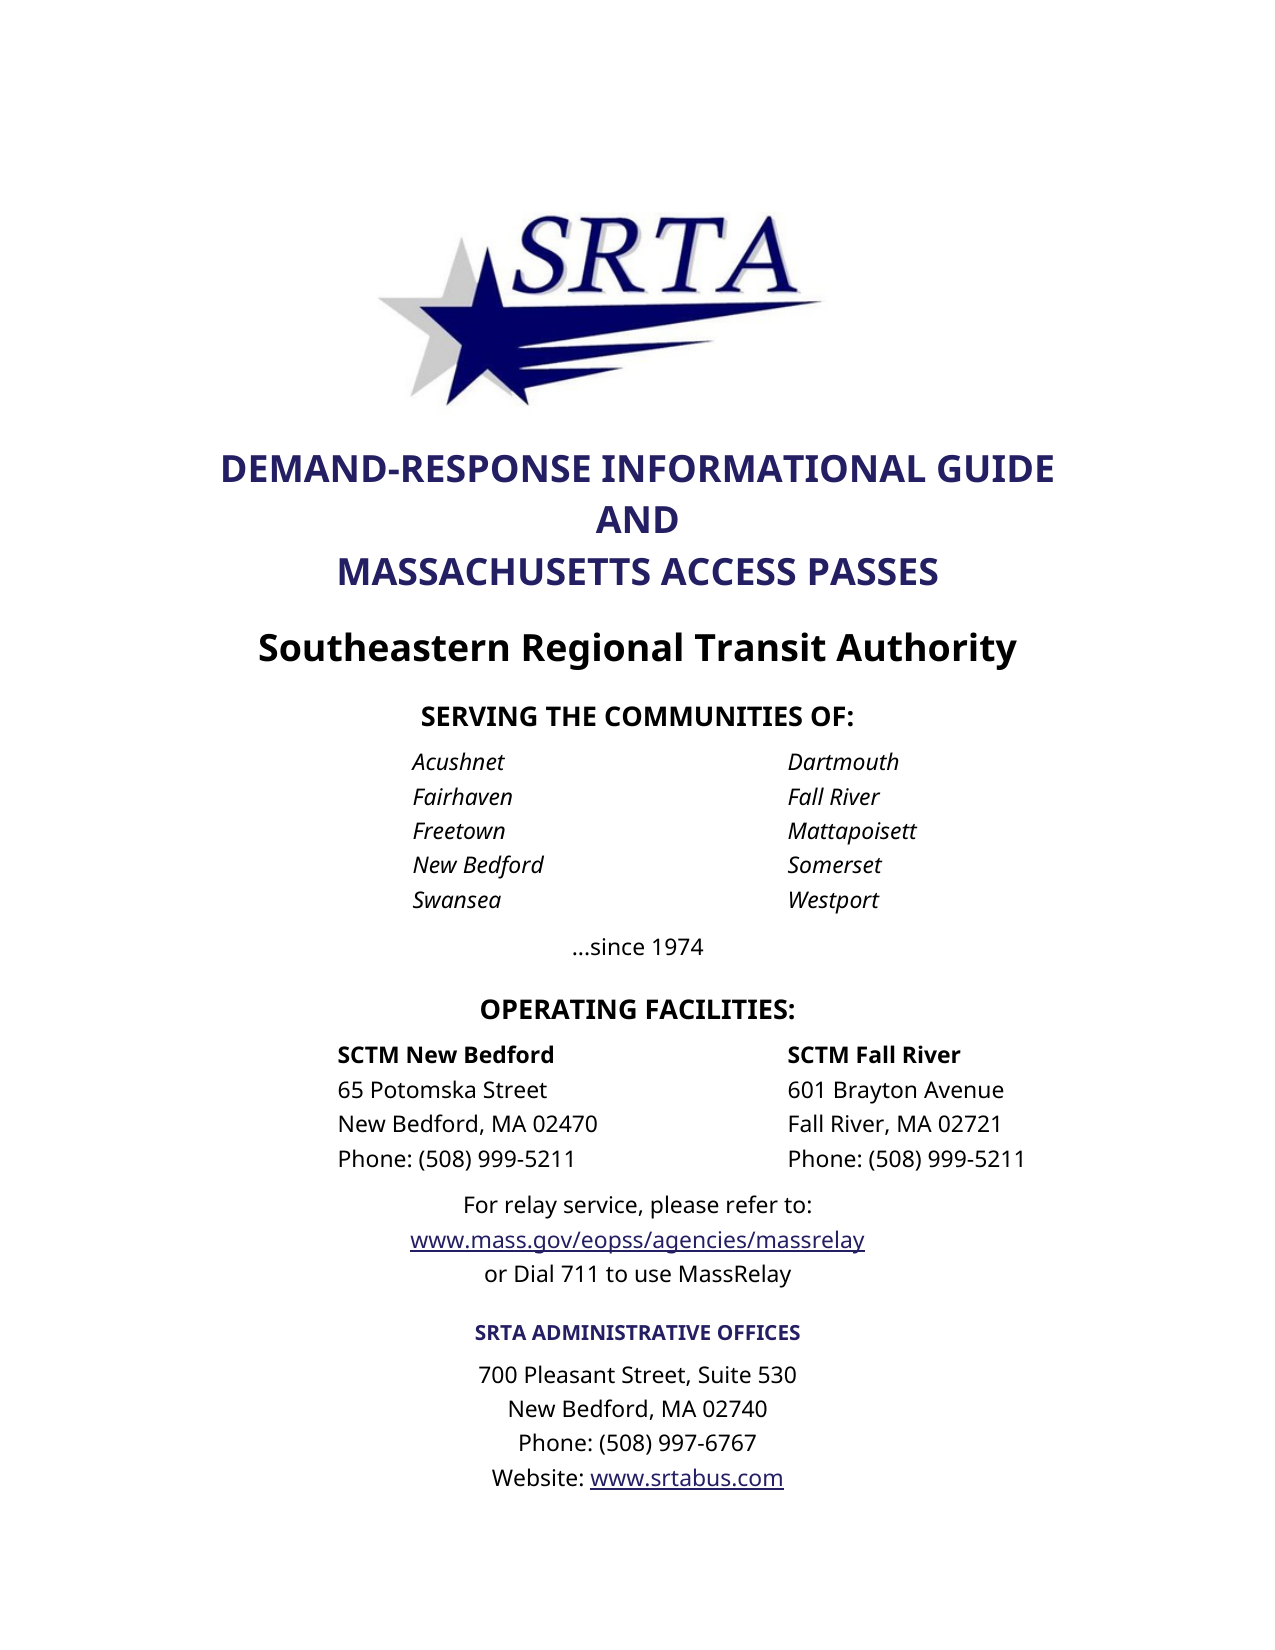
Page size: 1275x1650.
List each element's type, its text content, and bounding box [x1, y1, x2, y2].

text Southeastern Regional Transit Authority [187, 621, 1087, 672]
text 700 Pleasant Street, Suite 530 New Bedford, MA 02740 Phone: (508) 997-6767 Website: www.srtabus.com [187, 1358, 1087, 1493]
text For relay service, please refer to: www.mass.gov/eopss/agencies/massrelay or Dial 711 to use MassRelay [187, 1189, 1087, 1289]
text SERVING THE COMMUNITIES OF: [187, 697, 1087, 734]
text SCTM New Bedford SCTM Fall River 65 Potomska Street 601 Brayton Avenue New Bedford, MA 02470 Fall River, MA 02721 Phone: (508) 999-5211 Phone: (508) 999-5211 [337, 1039, 1087, 1174]
picture [357, 211, 834, 418]
text Acushnet Dartmouth Fairhaven Fall River Freetown Mattapoisett New Bedford Somerset Swansea Westport [187, 746, 1087, 915]
text SRTA Administrative Offices [187, 1318, 1087, 1346]
text ...since 1974 [187, 931, 1087, 962]
text Demand-Response Informational Guide and Massachusetts Access Passes [187, 443, 1087, 596]
text OPERATING FACILITIES: [187, 990, 1087, 1027]
